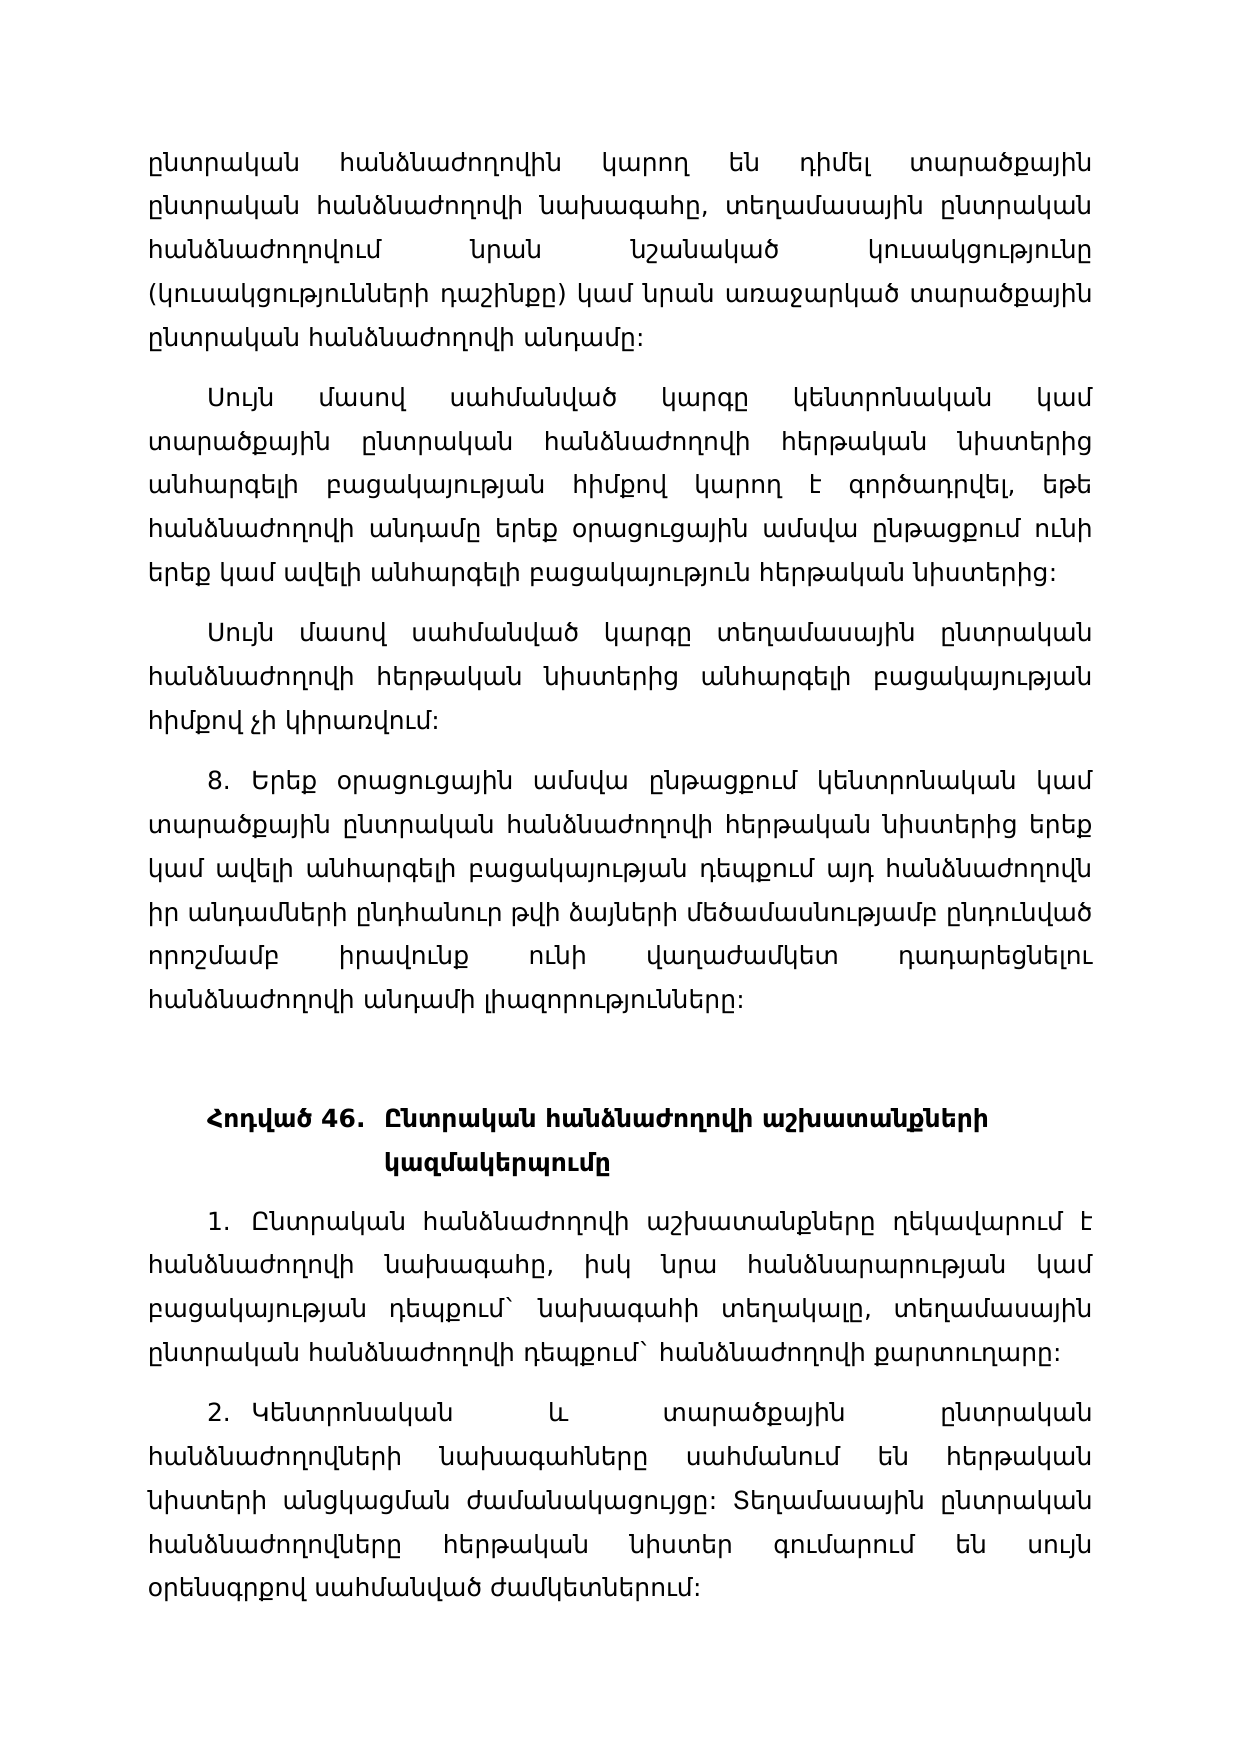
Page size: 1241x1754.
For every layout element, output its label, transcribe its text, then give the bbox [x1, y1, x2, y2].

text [148, 148, 1092, 352]
text Սույն մասով սահմանված կարգը տեղամասային ընտրական հանձնաժողովի հերթական նիստերից անհարգելի բացակայության հիմքով չի կիրառվում: [148, 618, 1092, 735]
table_header Հոդված 46. [148, 1104, 384, 1207]
text 1. Ընտրական հանձնաժողովի աշխատանքները ղեկավարում է հանձնաժողովի նախագահը, իսկ նրա հանձնարարության կամ բացակայության դեպքում` նախագահի տեղակալը, տեղամասային ընտրական հանձնաժողովի դեպքում` հանձնաժողովի քարտուղարը: [148, 1207, 1092, 1367]
text 2. Կենտրոնական և տարածքային ընտրական հանձնաժողովների նախագահները սահմանում են հերթական նիստերի անցկացման ժամանակացույցը: Տեղամասային ընտրական հանձնաժողովները հերթական նիստեր գումարում են սույն օրենսգրքով սահմանված ժամկետներում: [148, 1399, 1092, 1603]
text Սույն մասով սահմանված կարգը կենտրոնական կամ տարածքային ընտրական հանձնաժողովի հերթական նիստերից անհարգելի բացակայության հիմքով կարող է գործադրվել, եթե հանձնաժողովի անդամը երեք օրացուցային ամսվա ընթացքում ունի երեք կամ ավելի անհարգելի բացակայություն հերթական նիստերից: [148, 383, 1092, 587]
text 8. Երեք օրացուցային ամսվա ընթացքում կենտրոնական կամ տարածքային ընտրական հանձնաժողովի հերթական նիստերից երեք կամ ավելի անհարգելի բացակայության դեպքում այդ հանձնաժողովն իր անդամների ընդհանուր թվի ձայների մեծամասնությամբ ընդունված որոշմամբ իրավունք ունի վաղաժամկետ դադարեցնելու հանձնաժողովի անդամի լիազորությունները: [148, 766, 1092, 1014]
table_header Ընտրական հանձնաժողովի աշխատանքների կազմակերպումը [384, 1104, 1092, 1207]
